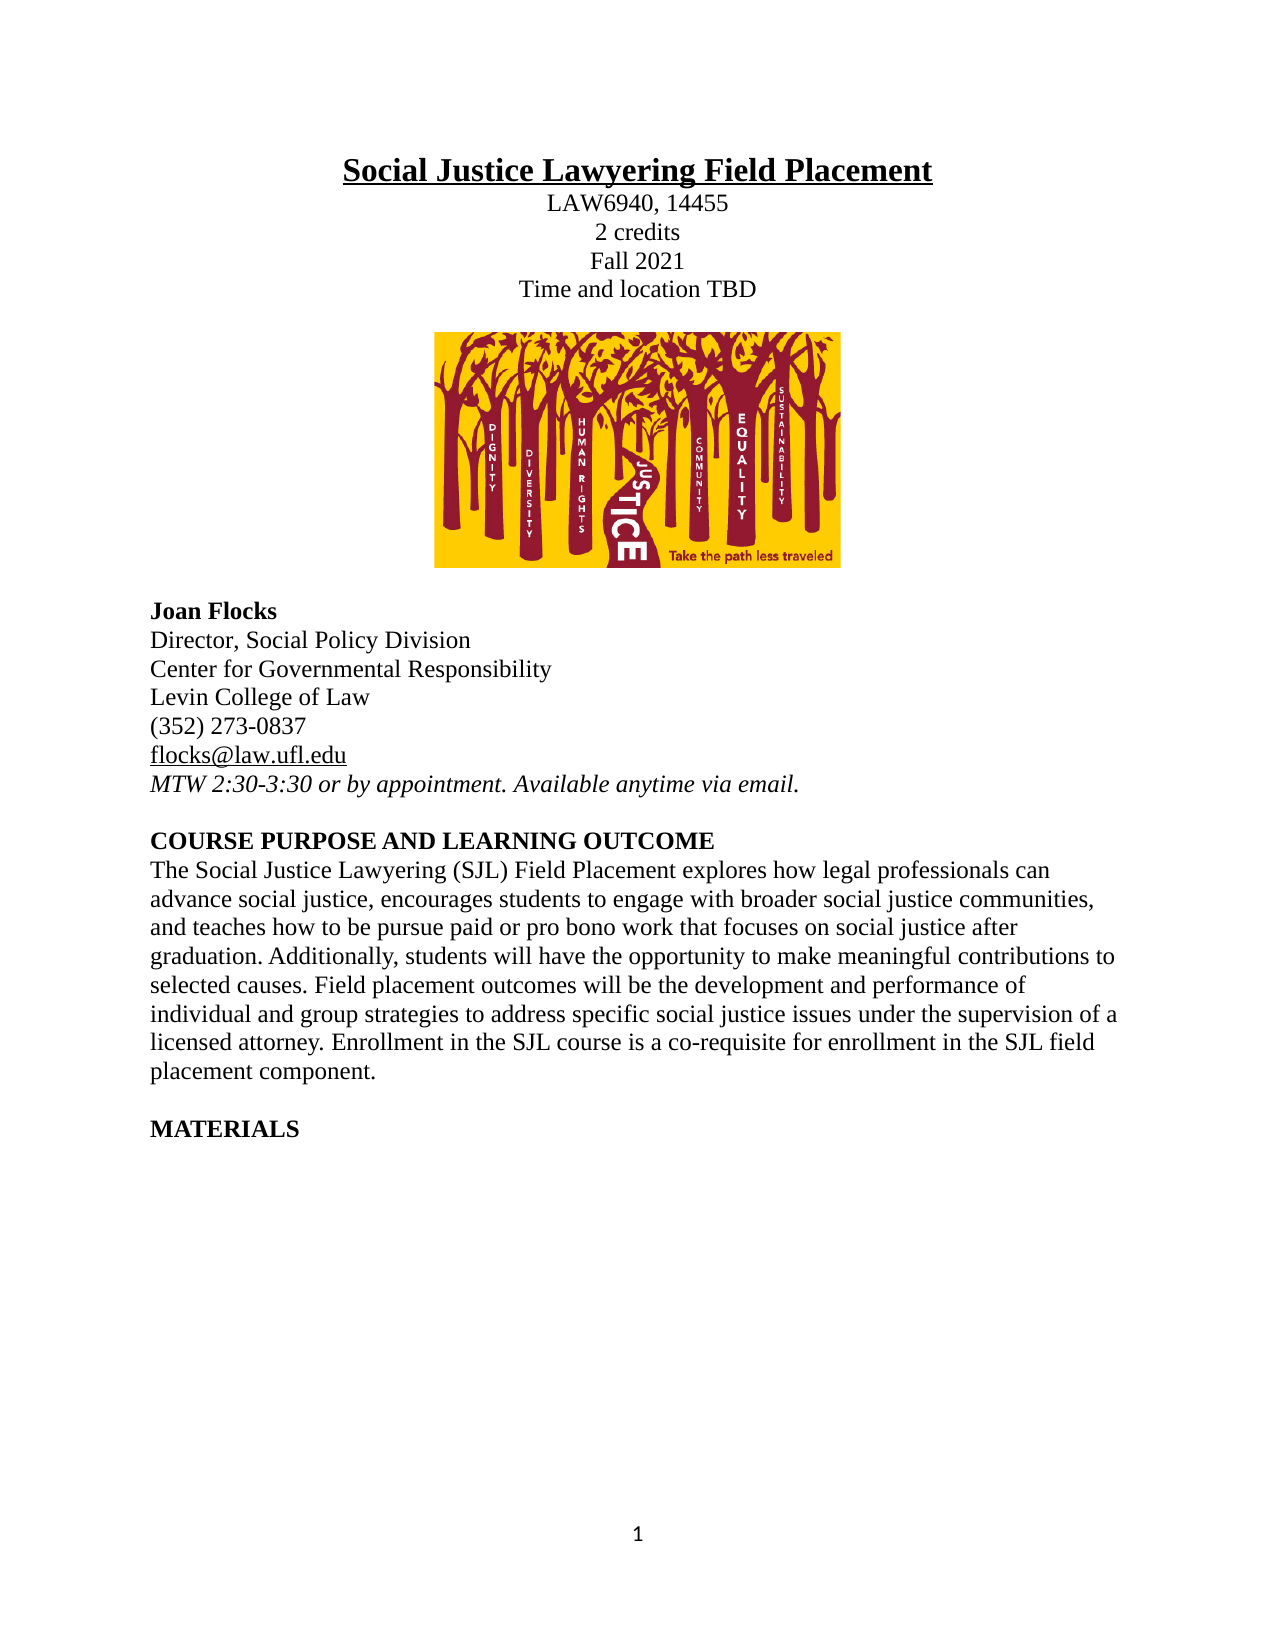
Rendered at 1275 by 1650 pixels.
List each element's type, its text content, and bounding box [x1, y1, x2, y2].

text Joan Flocks [150, 596, 1125, 625]
subtitle MATERIALS [150, 1114, 1125, 1142]
text 2 credits [150, 217, 1125, 246]
subtitle COURSE PURPOSE AND LEARNING OUTCOME [150, 826, 1125, 855]
text Center for Governmental Responsibility [150, 654, 1125, 682]
text Levin College of Law [150, 682, 1125, 711]
text Time and location TBD [150, 274, 1125, 303]
text Social Justice Lawyering Field Placement [150, 150, 1125, 188]
text (352) 273-0837 [150, 711, 1125, 740]
text LAW6940, 14455 [150, 188, 1125, 217]
text Director, Social Policy Division [150, 625, 1125, 654]
text flocks@law.ufl.edu [150, 740, 1125, 769]
picture [434, 332, 841, 568]
text Fall 2021 [150, 246, 1125, 274]
subtitle The Social Justice Lawyering (SJL) Field Placement explores how legal professionals can advance social justice, encourages students to engage with broader social justice communities, and teaches how to be pursue paid or pro bono work that focuses on social justice after graduation. Additionally, students will have the opportunity to make meaningful contributions to selected causes. Field placement outcomes will be the development and performance of individual and group strategies to address specific social justice issues under the supervision of a licensed attorney. Enrollment in the SJL course is a co-requisite for enrollment in the SJL field placement component. [150, 855, 1125, 1085]
text MTW 2:30-3:30 or by appointment. Available anytime via email. [150, 769, 1125, 797]
